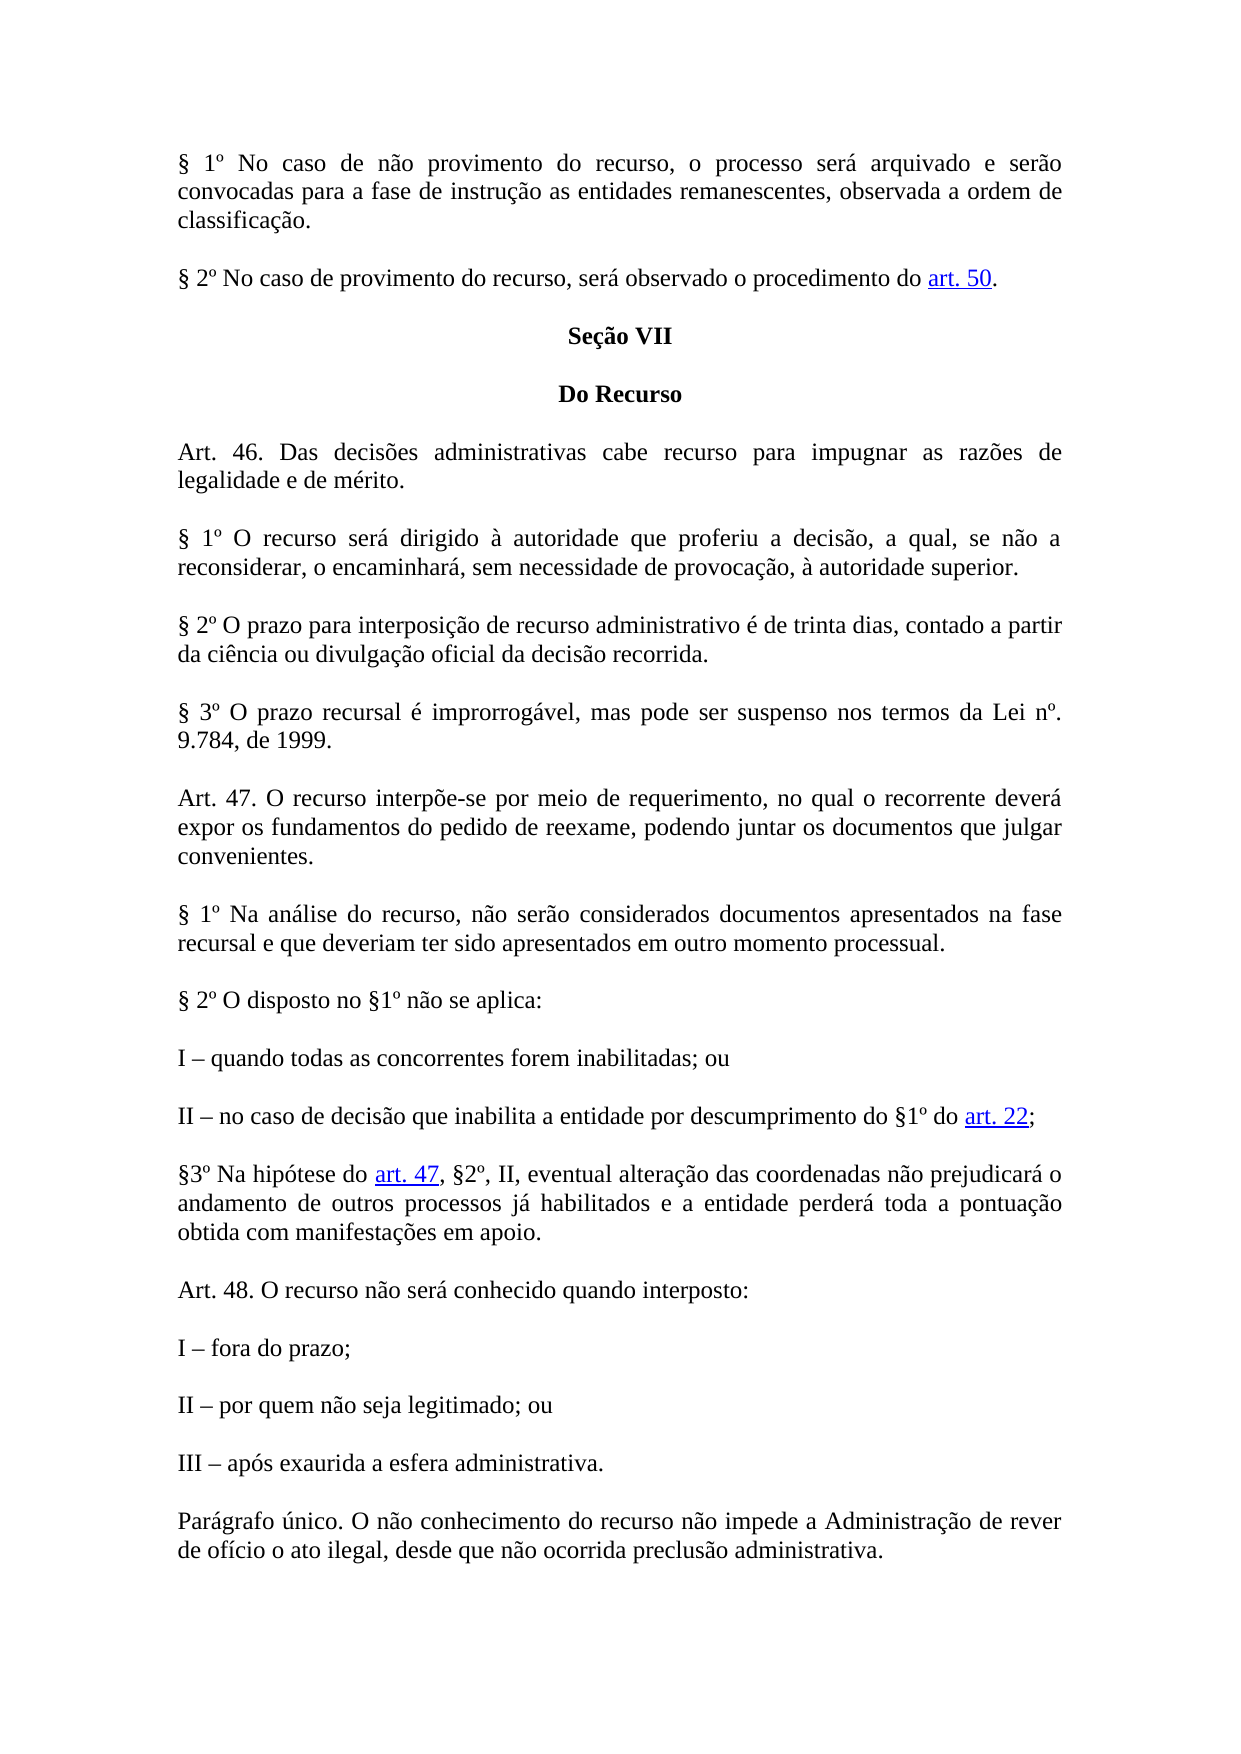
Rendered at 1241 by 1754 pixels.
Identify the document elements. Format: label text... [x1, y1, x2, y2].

text §3º Na hipótese do art. 47, §2º, II, eventual alteração das coordenadas não prejudicará o andamento de outros processos já habilitados e a entidade perderá toda a pontuação obtida com manifestações em apoio. [177, 1159, 1063, 1246]
text Art. 46. Das decisões administrativas cabe recurso para impugnar as razões de legalidade e de mérito. [177, 437, 1063, 494]
text § 1º No caso de não provimento do recurso, o processo será arquivado e serão convocadas para a fase de instrução as entidades remanescentes, observada a ordem de classificação. [177, 148, 1063, 234]
text § 1º O recurso será dirigido à autoridade que proferiu a decisão, a qual, se não a reconsiderar, o encaminhará, sem necessidade de provocação, à autoridade superior. [177, 523, 1063, 581]
text Art. 48. O recurso não será conhecido quando interposto: [177, 1275, 1063, 1303]
text Art. 47. O recurso interpõe-se por meio de requerimento, no qual o recorrente deverá expor os fundamentos do pedido de reexame, podendo juntar os documentos que julgar convenientes. [177, 783, 1063, 870]
text § 3º O prazo recursal é improrrogável, mas pode ser suspenso nos termos da Lei nº. 9.784, de 1999. [177, 697, 1063, 754]
text Parágrafo único. O não conhecimento do recurso não impede a Administração de rever de ofício o ato ilegal, desde que não ocorrida preclusão administrativa. [177, 1506, 1063, 1564]
text II – por quem não seja legitimado; ou [177, 1391, 1063, 1419]
text § 2º O prazo para interposição de recurso administrativo é de trinta dias, contado a partir da ciência ou divulgação oficial da decisão recorrida. [177, 610, 1063, 668]
text Do Recurso [177, 379, 1063, 408]
text § 2º O disposto no §1º não se aplica: [177, 986, 1063, 1014]
text III – após exaurida a esfera administrativa. [177, 1448, 1063, 1477]
text I – fora do prazo; [177, 1333, 1063, 1361]
text § 1º Na análise do recurso, não serão considerados documentos apresentados na fase recursal e que deveriam ter sido apresentados em outro momento processual. [177, 899, 1063, 956]
text II – no caso de decisão que inabilita a entidade por descumprimento do §1º do art. 22; [177, 1101, 1063, 1130]
text Seção VII [177, 321, 1063, 350]
text § 2º No caso de provimento do recurso, será observado o procedimento do art. 50. [177, 263, 1063, 292]
text I – quando todas as concorrentes forem inabilitadas; ou [177, 1043, 1063, 1072]
